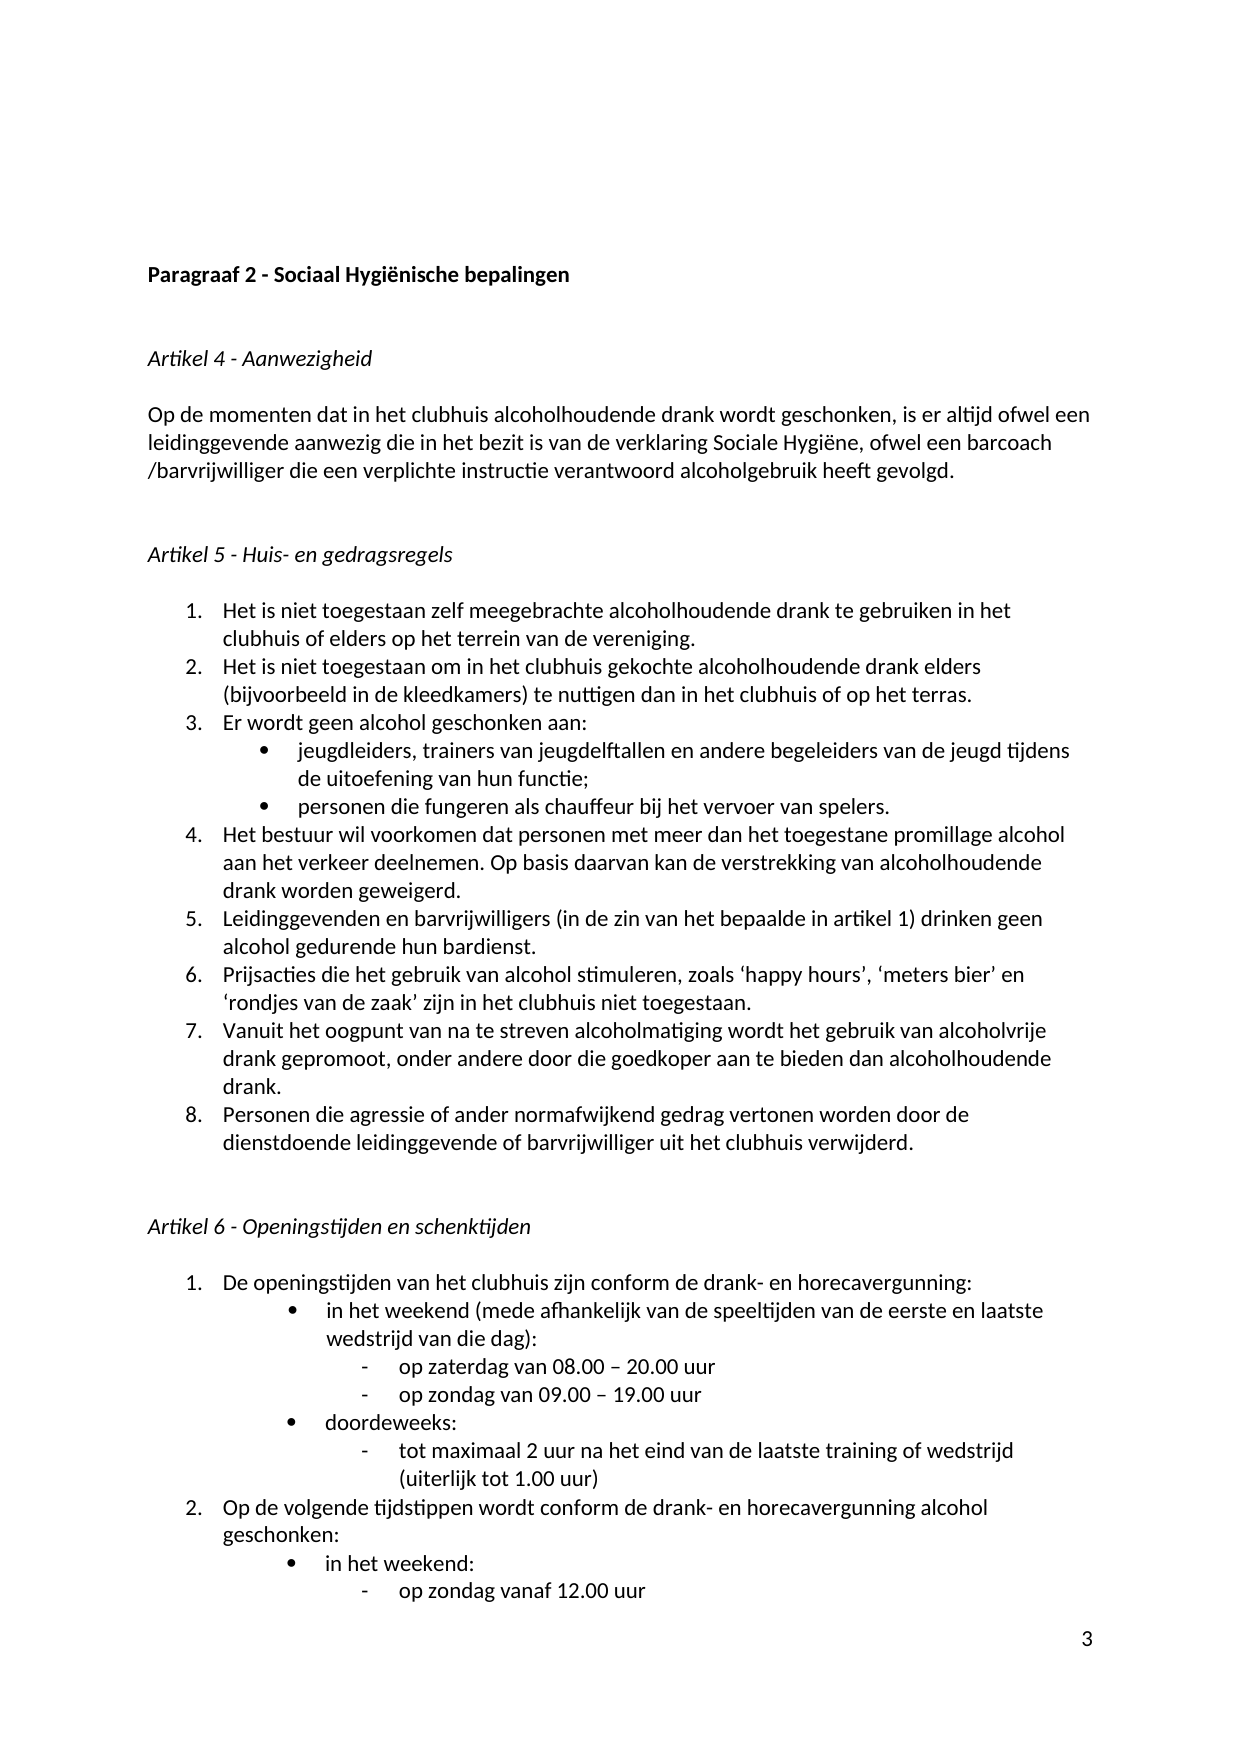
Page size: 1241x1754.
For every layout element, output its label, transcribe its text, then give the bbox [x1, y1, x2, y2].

list op zaterdag van 08.00 – 20.00 uur [361, 1352, 1093, 1381]
list Leidinggevenden en barvrijwilligers (in de zin van het bepaalde in artikel 1) drinken geen alcohol gedurende hun bardienst. [185, 904, 1093, 960]
list Het bestuur wil voorkomen dat personen met meer dan het toegestane promillage alcohol aan het verkeer deelnemen. Op basis daarvan kan de verstrekking van alcoholhoudende drank worden geweigerd. [185, 820, 1093, 904]
list personen die fungeren als chauffeur bij het vervoer van spelers. [260, 792, 1093, 820]
list Het is niet toegestaan zelf meegebrachte alcoholhoudende drank te gebruiken in het clubhuis of elders op het terrein van de vereniging. [185, 596, 1093, 652]
list in het weekend: [287, 1549, 1093, 1577]
text Artikel 5 - Huis- en gedragsregels [148, 540, 1093, 568]
list Er wordt geen alcohol geschonken aan: [185, 708, 1093, 736]
list in het weekend (mede afhankelijk van de speeltijden van de eerste en laatste wedstrijd van die dag): [288, 1296, 1093, 1352]
list Personen die agressie of ander normafwijkend gedrag vertonen worden door de dienstdoende leidinggevende of barvrijwilliger uit het clubhuis verwijderd. [185, 1100, 1093, 1156]
list De openingstijden van het clubhuis zijn conform de drank- en horecavergunning: [185, 1268, 1093, 1296]
text Artikel 4 - Aanwezigheid [148, 344, 1093, 372]
list tot maximaal 2 uur na het eind van de laatste training of wedstrijd (uiterlijk tot 1.00 uur) [361, 1437, 1093, 1493]
list doordeweeks: [287, 1408, 1093, 1437]
list Het is niet toegestaan om in het clubhuis gekochte alcoholhoudende drank elders (bijvoorbeeld in de kleedkamers) te nuttigen dan in het clubhuis of op het terras. [185, 652, 1093, 708]
list Op de volgende tijdstippen wordt conform de drank- en horecavergunning alcohol geschonken: [185, 1493, 1093, 1549]
list op zondag van 09.00 – 19.00 uur [361, 1381, 1093, 1408]
text Artikel 6 - Openingstijden en schenktijden [148, 1212, 1093, 1240]
text Op de momenten dat in het clubhuis alcoholhoudende drank wordt geschonken, is er altijd ofwel een leidinggevende aanwezig die in het bezit is van de verklaring Sociale Hygiëne, ofwel een barcoach /barvrijwilliger die een verplichte instructie verantwoord alcoholgebruik heeft gevolgd. [148, 400, 1093, 484]
list Vanuit het oogpunt van na te streven alcoholmatiging wordt het gebruik van alcoholvrije drank gepromoot, onder andere door die goedkoper aan te bieden dan alcoholhoudende drank. [185, 1016, 1093, 1100]
text Paragraaf 2 - Sociaal Hygiënische bepalingen [148, 260, 1093, 288]
list jeugdleiders, trainers van jeugdelftallen en andere begeleiders van de jeugd tijdens de uitoefening van hun functie; [260, 736, 1093, 792]
list Prijsacties die het gebruik van alcohol stimuleren, zoals ‘happy hours’, ‘meters bier’ en ‘rondjes van de zaak’ zijn in het clubhuis niet toegestaan. [185, 960, 1093, 1016]
list op zondag vanaf 12.00 uur [361, 1577, 1093, 1605]
